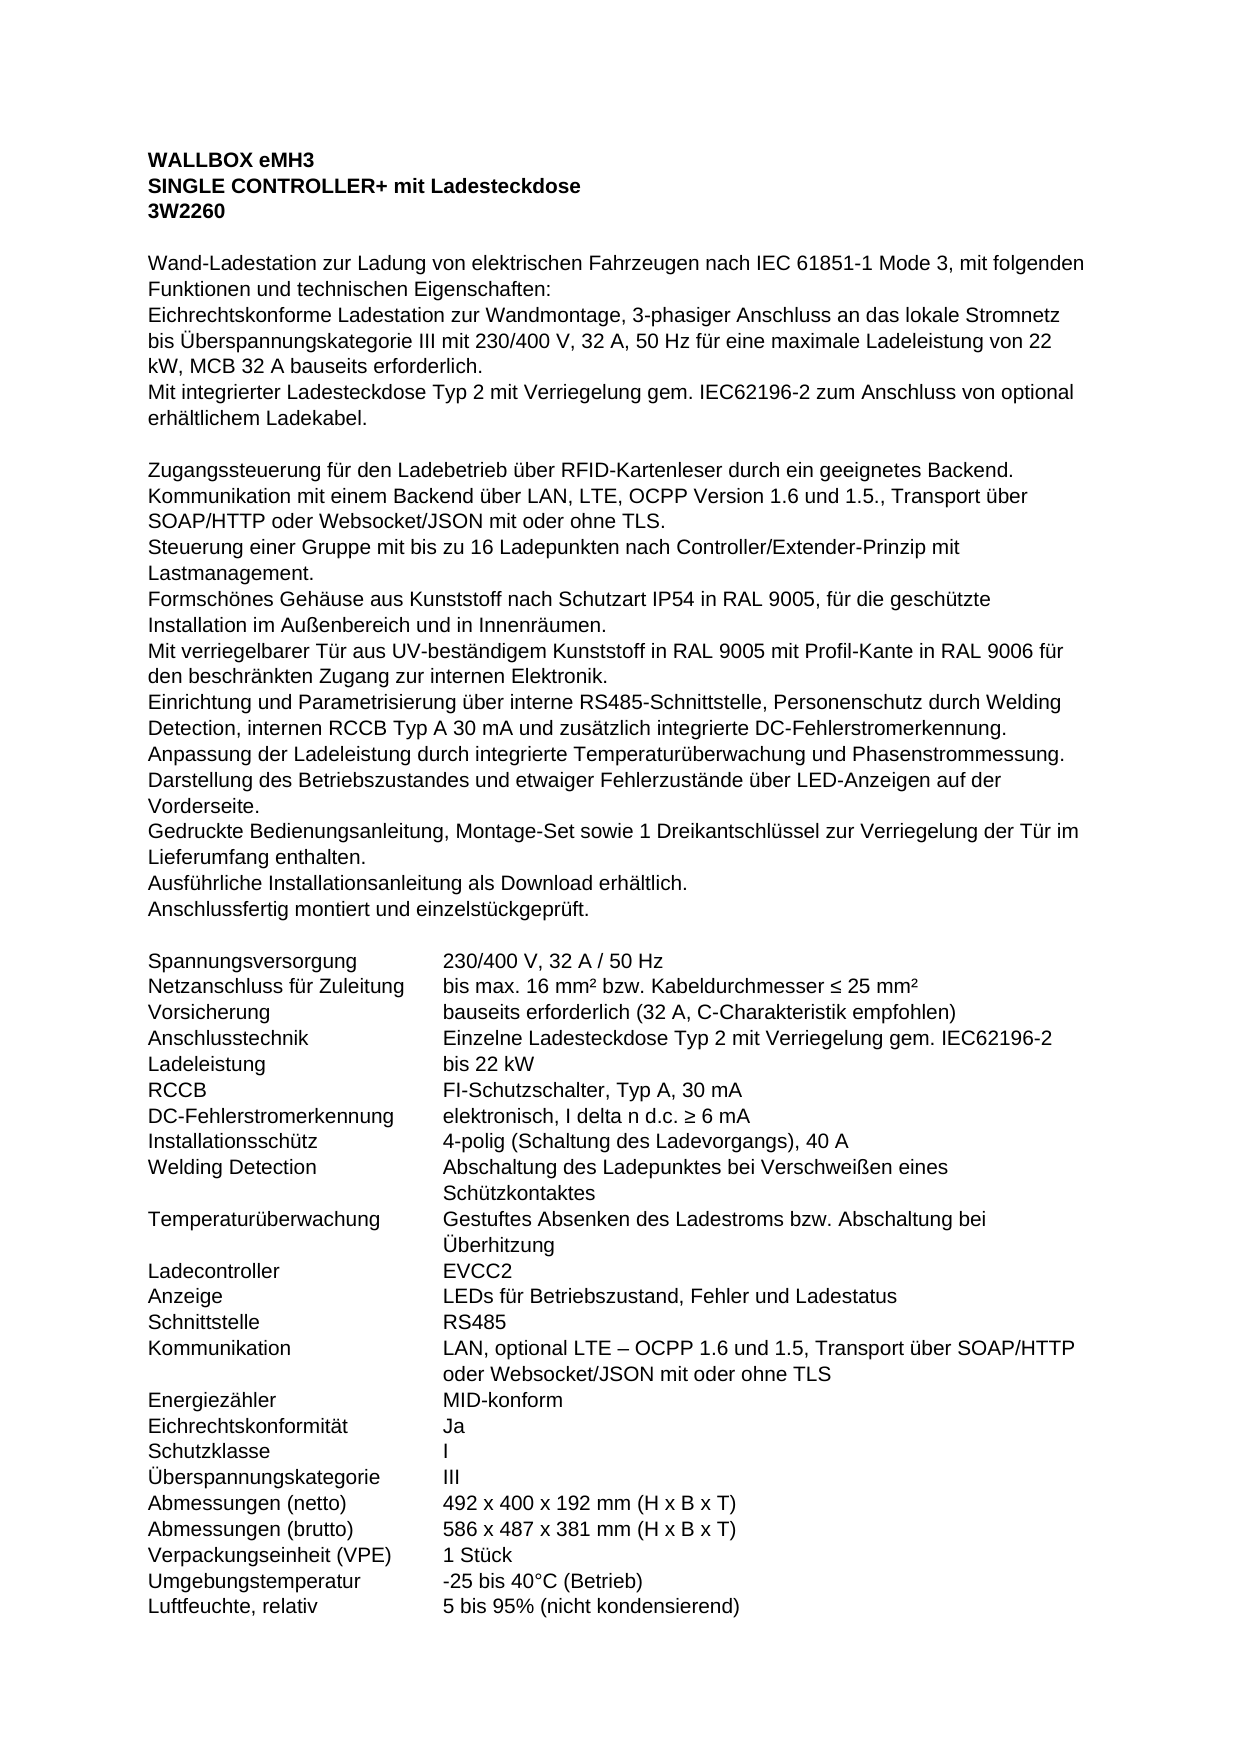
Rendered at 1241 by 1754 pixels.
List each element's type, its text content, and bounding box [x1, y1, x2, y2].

text DC-Fehlerstromerkennung elektronisch, I delta n d.c. ≥ 6 mA [148, 1103, 1093, 1127]
text Einrichtung und Parametrisierung über interne RS485-Schnittstelle, Personenschutz durch Welding Detection, internen RCCB Typ A 30 mA und zusätzlich integrierte DC-Fehlerstromerkennung. Anpassung der Ladeleistung durch integrierte Temperaturüberwachung und Phasenstrommessung. [148, 690, 1093, 766]
text Abmessungen (brutto) 586 x 487 x 381 mm (H x B x T) [148, 1517, 1093, 1541]
text Steuerung einer Gruppe mit bis zu 16 Ladepunkten nach Controller/Extender-Prinzip mit Lastmanagement. [148, 535, 1093, 585]
text Welding Detection Abschaltung des Ladepunktes bei Verschweißen eines Schützkontaktes [148, 1155, 1093, 1205]
text Ausführliche Installationsanleitung als Download erhältlich. [148, 871, 1093, 895]
text Energiezähler MID-konform [148, 1388, 1093, 1412]
text 3W2260 [148, 199, 1093, 223]
text Ladeleistung bis 22 kW [148, 1052, 1093, 1076]
text Anschlusstechnik Einzelne Ladesteckdose Typ 2 mit Verriegelung gem. IEC62196-2 [148, 1026, 1093, 1050]
text Installationsschütz 4-polig (Schaltung des Ladevorgangs), 40 A [148, 1129, 1093, 1153]
text Anzeige LEDs für Betriebszustand, Fehler und Ladestatus [148, 1284, 1093, 1308]
text Temperaturüberwachung Gestuftes Absenken des Ladestroms bzw. Abschaltung bei Überhitzung [148, 1207, 1093, 1257]
text Ladecontroller EVCC2 [148, 1258, 1093, 1282]
text Mit verriegelbarer Tür aus UV-beständigem Kunststoff in RAL 9005 mit Profil-Kante in RAL 9006 für den beschränkten Zugang zur internen Elektronik. [148, 638, 1093, 688]
text Anschlussfertig montiert und einzelstückgeprüft. [148, 897, 1093, 921]
text RCCB FI-Schutzschalter, Typ A, 30 mA [148, 1078, 1093, 1102]
text Eichrechtskonforme Ladestation zur Wandmontage, 3-phasiger Anschluss an das lokale Stromnetz bis Überspannungskategorie III mit 230/400 V, 32 A, 50 Hz für eine maximale Ladeleistung von 22 kW, MCB 32 A bauseits erforderlich. [148, 303, 1093, 378]
text WALLBOX eMH3 [148, 148, 1093, 172]
text SINGLE CONTROLLER+ mit Ladesteckdose [148, 173, 1093, 197]
text Darstellung des Betriebszustandes und etwaiger Fehlerzustände über LED-Anzeigen auf der Vorderseite. [148, 768, 1093, 817]
text Gedruckte Bedienungsanleitung, Montage-Set sowie 1 Dreikantschlüssel zur Verriegelung der Tür im Lieferumfang enthalten. [148, 819, 1093, 869]
text Abmessungen (netto) 492 x 400 x 192 mm (H x B x T) [148, 1491, 1093, 1515]
text Wand-Ladestation zur Ladung von elektrischen Fahrzeugen nach IEC 61851-1 Mode 3, mit folgenden Funktionen und technischen Eigenschaften: [148, 251, 1093, 301]
text Formschönes Gehäuse aus Kunststoff nach Schutzart IP54 in RAL 9005, für die geschützte Installation im Außenbereich und in Innenräumen. [148, 587, 1093, 637]
text Umgebungstemperatur -25 bis 40°C (Betrieb) [148, 1568, 1093, 1592]
text Spannungsversorgung 230/400 V, 32 A / 50 Hz [148, 948, 1093, 972]
text Kommunikation LAN, optional LTE – OCPP 1.6 und 1.5, Transport über SOAP/HTTP oder Websocket/JSON mit oder ohne TLS [148, 1336, 1093, 1386]
text Zugangssteuerung für den Ladebetrieb über RFID-Kartenleser durch ein geeignetes Backend. Kommunikation mit einem Backend über LAN, LTE, OCPP Version 1.6 und 1.5., Transport über SOAP/HTTP oder Websocket/JSON mit oder ohne TLS. [148, 458, 1093, 533]
text Luftfeuchte, relativ 5 bis 95% (nicht kondensierend) [148, 1594, 1093, 1618]
text Mit integrierter Ladesteckdose Typ 2 mit Verriegelung gem. IEC62196-2 zum Anschluss von optional erhältlichem Ladekabel. [148, 380, 1093, 430]
text Schnittstelle RS485 [148, 1310, 1093, 1334]
text Schutzklasse I [148, 1439, 1093, 1463]
text Eichrechtskonformität Ja [148, 1413, 1093, 1437]
text Vorsicherung bauseits erforderlich (32 A, C-Charakteristik empfohlen) [148, 1000, 1093, 1024]
text Verpackungseinheit (VPE) 1 Stück [148, 1543, 1093, 1567]
text Überspannungskategorie III [148, 1465, 1093, 1489]
text Netzanschluss für Zuleitung bis max. 16 mm² bzw. Kabeldurchmesser ≤ 25 mm² [148, 974, 1093, 998]
